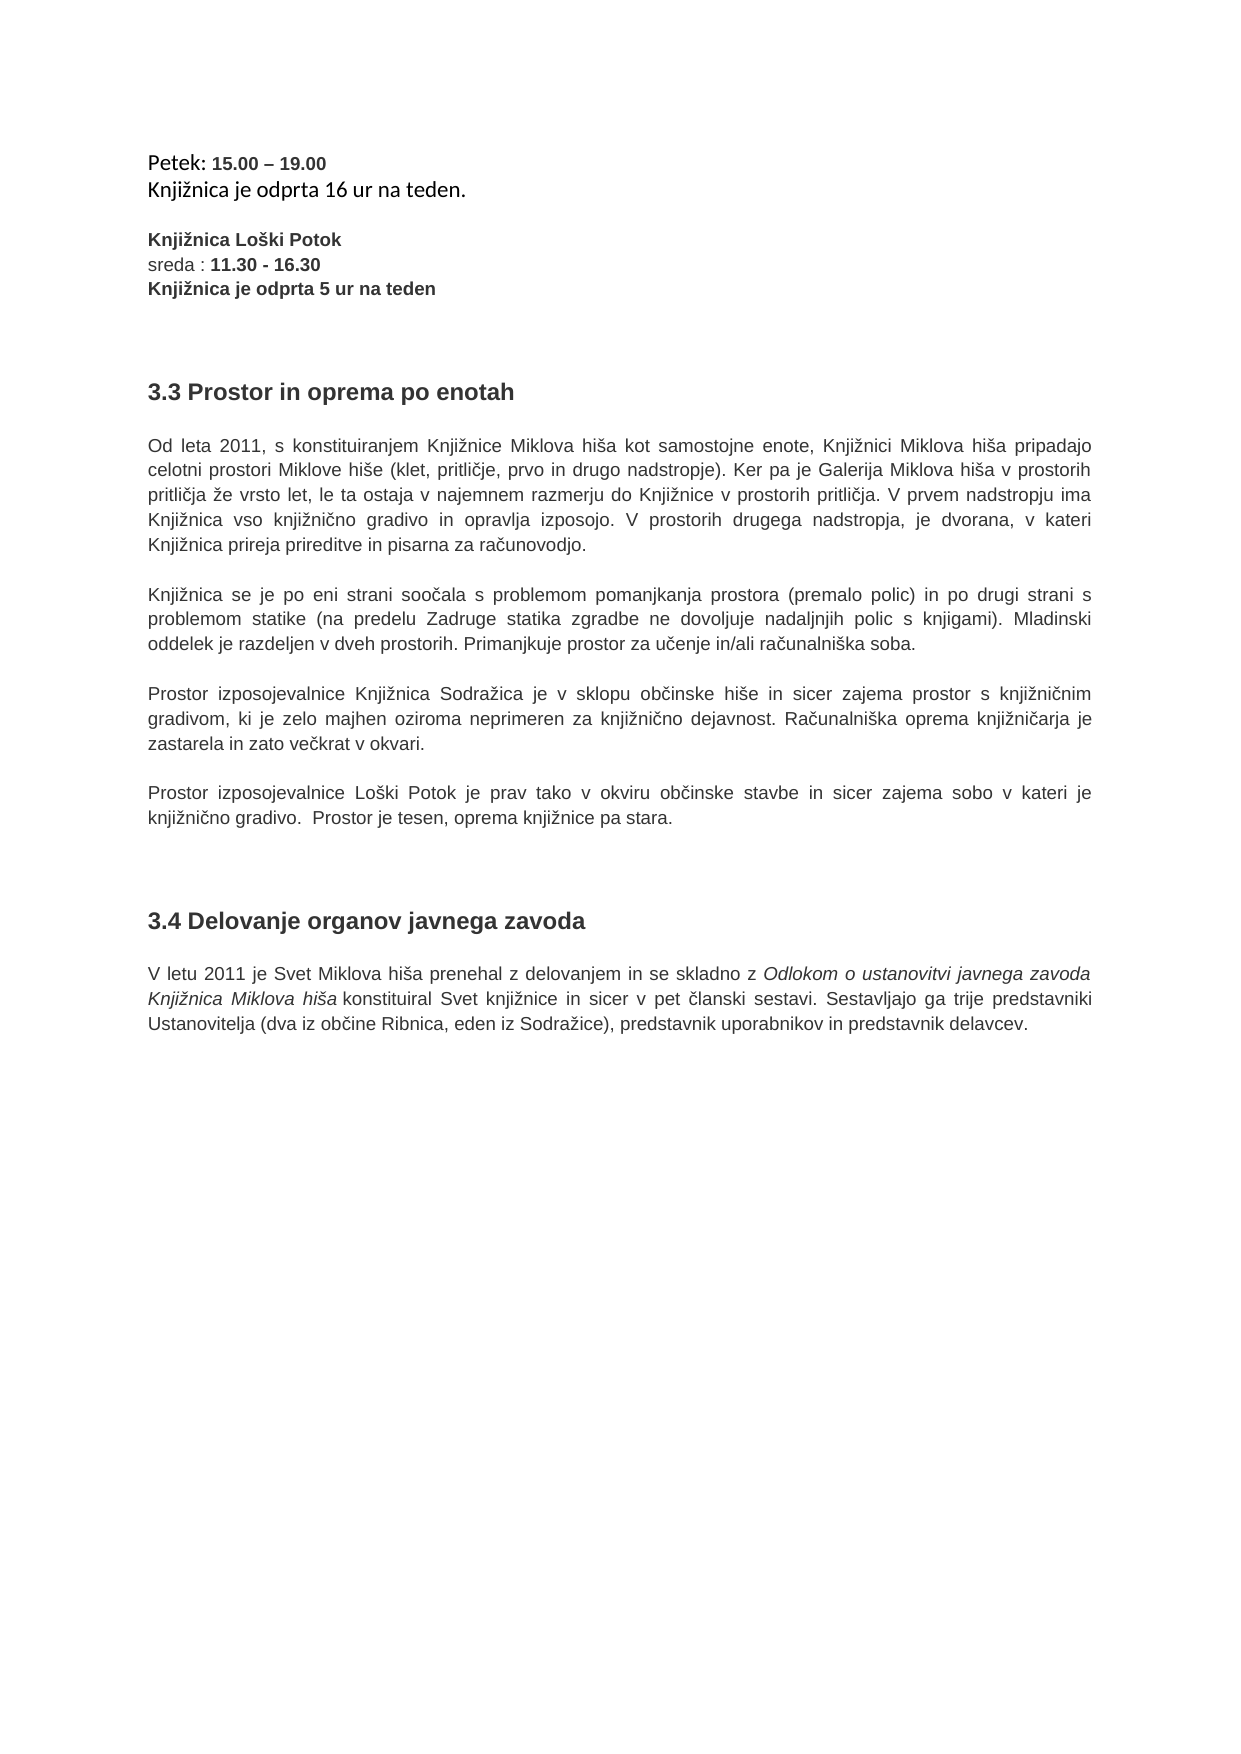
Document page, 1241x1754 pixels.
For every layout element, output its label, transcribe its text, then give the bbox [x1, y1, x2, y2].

text Od leta 2011, s konstituiranjem Knjižnice Miklova hiša kot samostojne enote, Knjižnici Miklova hiša pripadajo celotni prostori Miklove hiše (klet, pritličje, prvo in drugo nadstropje). Ker pa je Galerija Miklova hiša v prostorih pritličja že vrsto let, le ta ostaja v najemnem razmerju do Knjižnice v prostorih pritličja. V prvem nadstropju ima Knjižnica vso knjižnično gradivo in opravlja izposojo. V prostorih drugega nadstropja, je dvorana, v kateri Knjižnica prireja prireditve in pisarna za računovodjo. [148, 434, 1093, 555]
text 3.3 Prostor in oprema po enotah [148, 378, 1093, 405]
text 3.4 Delovanje organov javnega zavoda [148, 907, 1093, 934]
text Prostor izposojevalnice Loški Potok je prav tako v okviru občinske stavbe in sicer zajema sobo v kateri je knjižnično gradivo. Prostor je tesen, oprema knjižnice pa stara. [148, 782, 1093, 828]
text Prostor izposojevalnice Knjižnica Sodražica je v sklopu občinske hiše in sicer zajema prostor s knjižničnim gradivom, ki je zelo majhen oziroma neprimeren za knjižnično dejavnost. Računalniška oprema knjižničarja je zastarela in zato večkrat v okvari. [148, 683, 1093, 754]
text Petek: 15.00 – 19.00 Knjižnica je odprta 16 ur na teden. [148, 148, 1093, 204]
text Knjižnica Loški Potok sreda : 11.30 - 16.30 Knjižnica je odprta 5 ur na teden [148, 229, 1093, 300]
text V letu 2011 je Svet Miklova hiša prenehal z delovanjem in se skladno z Odlokom o ustanovitvi javnega zavoda Knjižnica Miklova hiša konstituiral Svet knjižnice in sicer v pet članski sestavi. Sestavljajo ga trije predstavniki Ustanovitelja (dva iz občine Ribnica, eden iz Sodražice), predstavnik uporabnikov in predstavnik delavcev. [148, 963, 1093, 1034]
text Knjižnica se je po eni strani soočala s problemom pomanjkanja prostora (premalo polic) in po drugi strani s problemom statike (na predelu Zadruge statika zgradbe ne dovoljuje nadaljnjih polic s knjigami). Mladinski oddelek je razdeljen v dveh prostorih. Primanjkuje prostor za učenje in/ali računalniška soba. [148, 583, 1093, 654]
